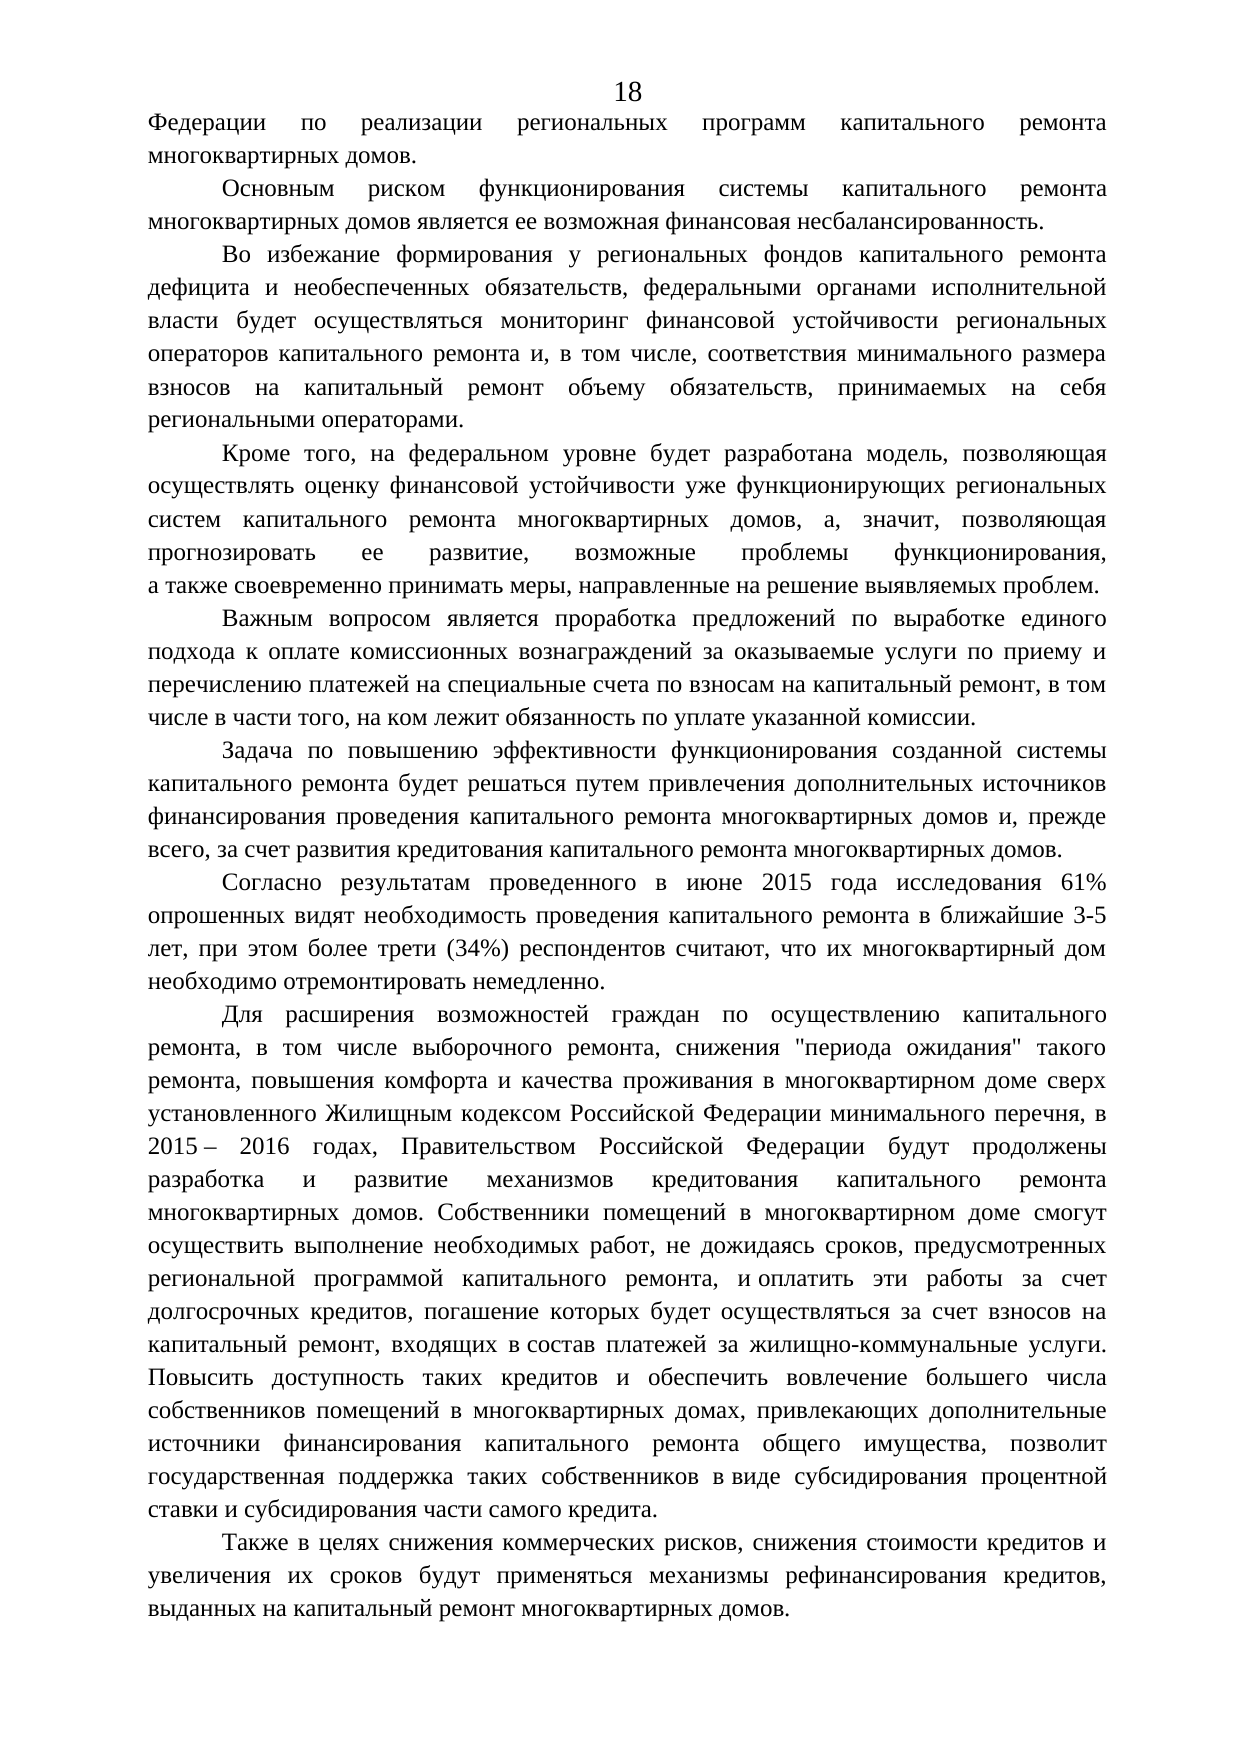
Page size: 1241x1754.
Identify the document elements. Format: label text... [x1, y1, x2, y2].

text Во избежание формирования у региональных фондов капитального ремонта дефицита и необеспеченных обязательств, федеральными органами исполнительной власти будет осуществляться мониторинг финансовой устойчивости региональных операторов капитального ремонта и, в том числе, соответствия минимального размера взносов на капитальный ремонт объему обязательств, принимаемых на себя региональными операторами. [148, 239, 1107, 433]
text Кроме того, на федеральном уровне будет разработана модель, позволяющая осуществлять оценку финансовой устойчивости уже функционирующих региональных систем капитального ремонта многоквартирных домов, а, значит, позволяющая прогнозировать ее развитие, возможные проблемы функционирования, а также своевременно принимать меры, направленные на решение выявляемых проблем. [148, 438, 1107, 598]
text Задача по повышению эффективности функционирования созданной системы капитального ремонта будет решаться путем привлечения дополнительных источников финансирования проведения капитального ремонта многоквартирных домов и, прежде всего, за счет развития кредитования капитального ремонта многоквартирных домов. [148, 735, 1107, 863]
text Основным риском функционирования системы капитального ремонта многоквартирных домов является ее возможная финансовая несбалансированность. [148, 173, 1107, 235]
text Согласно результатам проведенного в июне 2015 года исследования 61% опрошенных видят необходимость проведения капитального ремонта в ближайшие 3-5 лет, при этом более трети (34%) респондентов считают, что их многоквартирный дом необходимо отремонтировать немедленно. [148, 867, 1107, 995]
text Важным вопросом является проработка предложений по выработке единого подхода к оплате комиссионных вознаграждений за оказываемые услуги по приему и перечислению платежей на специальные счета по взносам на капитальный ремонт, в том числе в части того, на ком лежит обязанность по уплате указанной комиссии. [148, 603, 1107, 731]
text Также в целях снижения коммерческих рисков, снижения стоимости кредитов и увеличения их сроков будут применяться механизмы рефинансирования кредитов, выданных на капитальный ремонт многоквартирных домов. [148, 1527, 1107, 1622]
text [148, 107, 1107, 169]
text Для расширения возможностей граждан по осуществлению капитального ремонта, в том числе выборочного ремонта, снижения "периода ожидания" такого ремонта, повышения комфорта и качества проживания в многоквартирном доме сверх установленного Жилищным кодексом Российской Федерации минимального перечня, в 2015 – 2016 годах, Правительством Российской Федерации будут продолжены разработка и развитие механизмов кредитования капитального ремонта многоквартирных домов. Собственники помещений в многоквартирном доме смогут осуществить выполнение необходимых работ, не дожидаясь сроков, предусмотренных региональной программой капитального ремонта, и оплатить эти работы за счет долгосрочных кредитов, погашение которых будет осуществляться за счет взносов на капитальный ремонт, входящих в состав платежей за жилищно-коммунальные услуги. Повысить доступность таких кредитов и обеспечить вовлечение большего числа собственников помещений в многоквартирных домах, привлекающих дополнительные источники финансирования капитального ремонта общего имущества, позволит государственная поддержка таких собственников в виде субсидирования процентной ставки и субсидирования части самого кредита. [148, 999, 1107, 1523]
